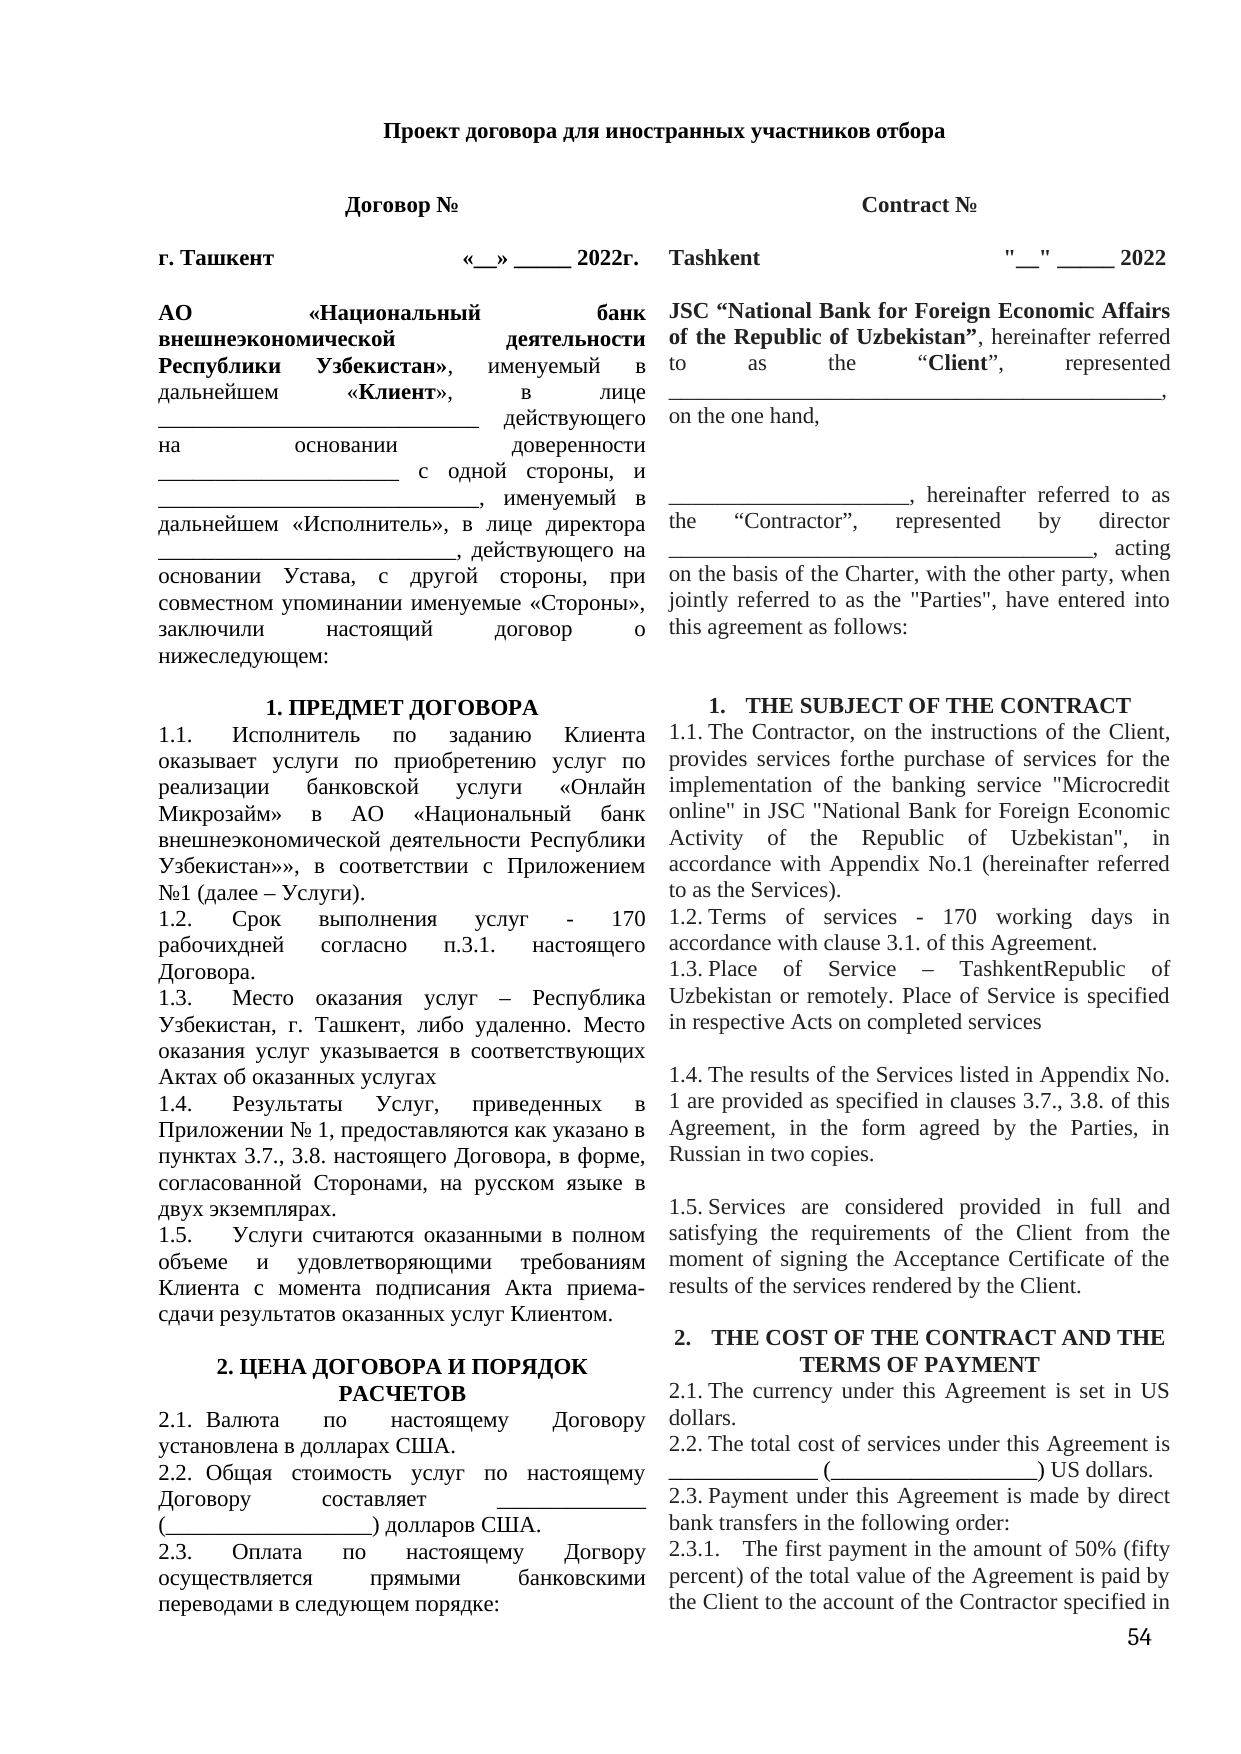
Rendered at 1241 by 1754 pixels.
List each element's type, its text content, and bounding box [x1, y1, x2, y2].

title Проект договора для иностранных участников отбора [177, 118, 1152, 143]
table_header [147, 191, 657, 1617]
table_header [657, 191, 1182, 1617]
